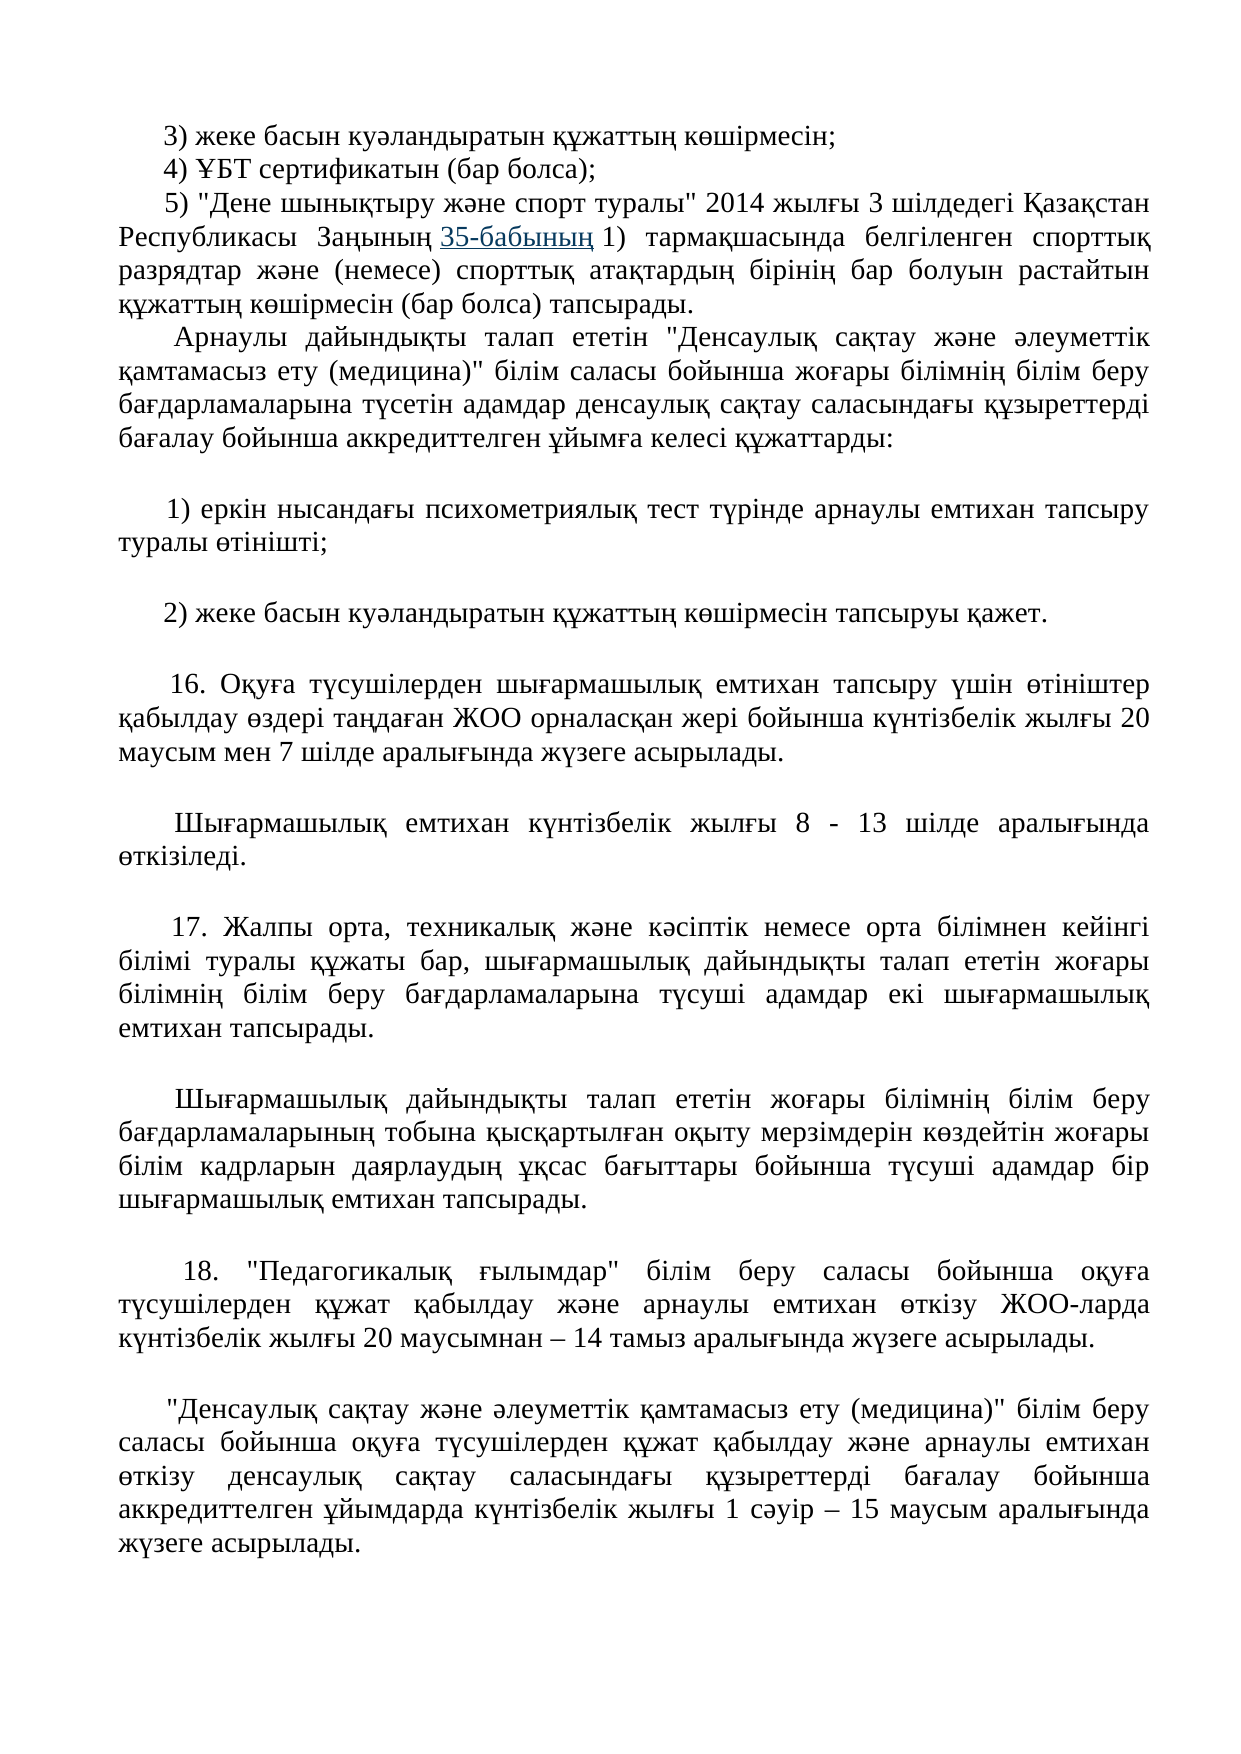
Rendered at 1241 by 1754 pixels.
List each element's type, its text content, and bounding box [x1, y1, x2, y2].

text Арнаулы дайындықты талап ететін "Денсаулық сақтау және әлеуметтік қамтамасыз ету (медицина)" білім саласы бойынша жоғары білімнің білім беру бағдарламаларына түсетін адамдар денсаулық сақтау саласындағы құзыреттерді бағалау бойынша аккредиттелген ұйымға келесі құжаттарды: [118, 319, 1152, 453]
text 1) еркін нысандағы психометриялық тест түрінде арнаулы емтихан тапсыру туралы өтінішті; [118, 491, 1152, 558]
text 3) жеке басын куәландыратын құжаттың көшірмесін; [118, 118, 1152, 152]
text Шығармашылық емтихан күнтізбелік жылғы 8 - 13 шілде аралығында өткізіледі. [118, 805, 1152, 872]
text 18. "Педагогикалық ғылымдар" білім беру саласы бойынша оқуға түсушілерден құжат қабылдау және арнаулы емтихан өткізу ЖОО-ларда күнтізбелік жылғы 20 маусымнан – 14 тамыз аралығында жүзеге асырылады. [118, 1253, 1152, 1353]
text Шығармашылық дайындықты талап ететін жоғары білімнің білім беру бағдарламаларының тобына қысқартылған оқыту мерзімдерін көздейтін жоғары білім кадрларын даярлаудың ұқсас бағыттары бойынша түсуші адамдар бір шығармашылық емтихан тапсырады. [118, 1081, 1152, 1215]
text 16. Оқуға түсушілерден шығармашылық емтихан тапсыру үшін өтініштер қабылдау өздері таңдаған ЖОО орналасқан жері бойынша күнтізбелік жылғы 20 маусым мен 7 шілде аралығында жүзеге асырылады. [118, 667, 1152, 767]
text 4) ҰБТ сертификатын (бар болса); [118, 152, 1152, 185]
text "Денсаулық сақтау және әлеуметтік қамтамасыз ету (медицина)" білім беру саласы бойынша оқуға түсушілерден құжат қабылдау және арнаулы емтихан өткізу денсаулық сақтау саласындағы құзыреттерді бағалау бойынша аккредиттелген ұйымдарда күнтізбелік жылғы 1 сәуір – 15 маусым аралығында жүзеге асырылады. [118, 1391, 1152, 1558]
text 2) жеке басын куәландыратын құжаттың көшірмесін тапсыруы қажет. [118, 596, 1152, 629]
text 5) "Дене шынықтыру және спорт туралы" 2014 жылғы 3 шілдедегі Қазақстан Республикасы Заңының 35-бабының 1) тармақшасында белгіленген спорттық разрядтар және (немесе) спорттық атақтардың бірінің бар болуын растайтын құжаттың көшірмесін (бар болса) тапсырады. [118, 185, 1152, 319]
text 17. Жалпы орта, техникалық және кәсіптік немесе орта білімнен кейінгі білімі туралы құжаты бар, шығармашылық дайындықты талап ететін жоғары білімнің білім беру бағдарламаларына түсуші адамдар екі шығармашылық емтихан тапсырады. [118, 909, 1152, 1043]
